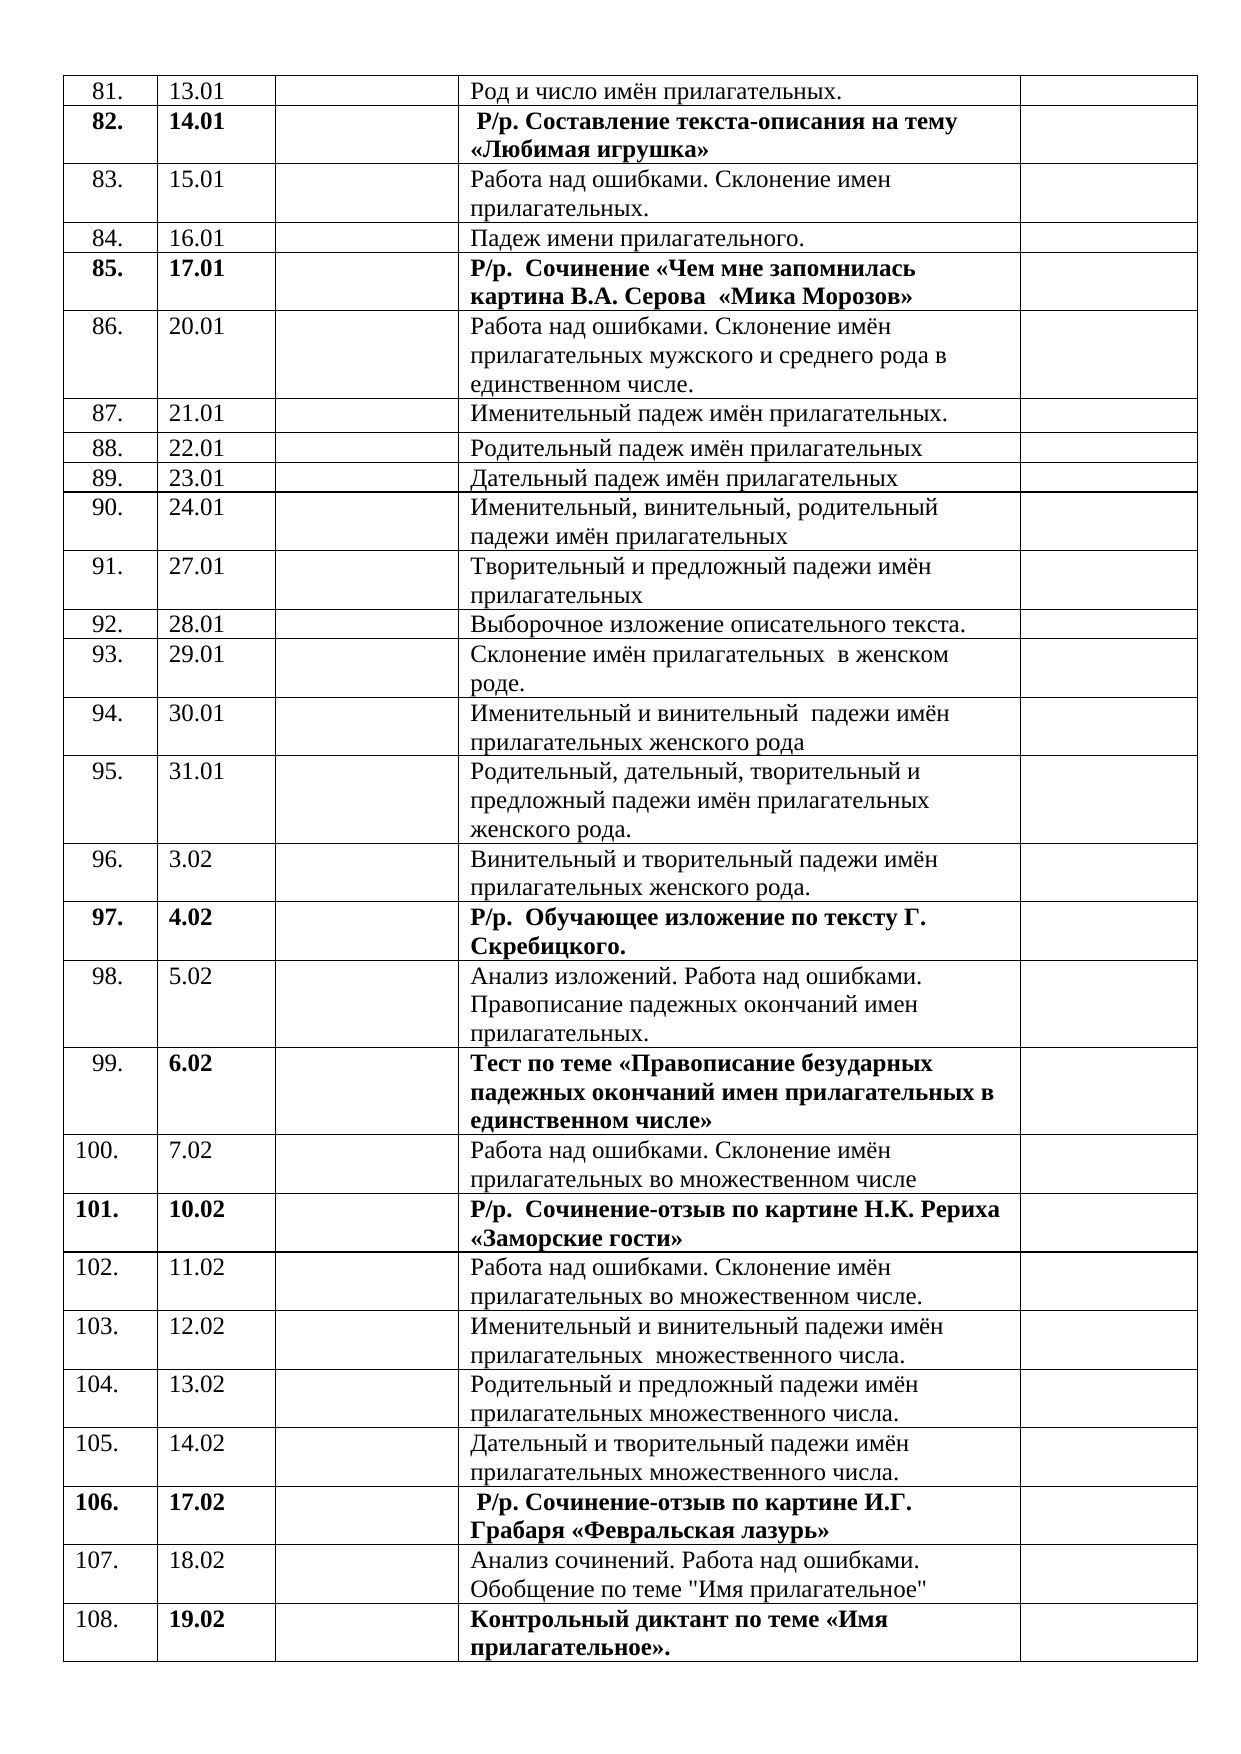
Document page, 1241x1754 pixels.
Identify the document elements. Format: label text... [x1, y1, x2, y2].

table_cell [1021, 698, 1197, 755]
table_cell [276, 253, 458, 310]
table_cell [1021, 433, 1197, 462]
table_cell Работа над ошибками. Склонение имён прилагательных во множественном числе. [459, 1253, 1020, 1310]
table_cell [1021, 1135, 1197, 1193]
table_cell Р/р. Сочинение-отзыв по картине Н.К. Рериха «Заморские гости» [459, 1194, 1020, 1251]
table_cell [64, 463, 157, 491]
table_cell Р/р. Сочинение-отзыв по картине И.Г. Грабаря «Февральская лазурь» [459, 1487, 1020, 1544]
table_cell [64, 756, 157, 843]
table_cell 16.01 [158, 223, 275, 252]
table_cell [64, 76, 157, 105]
table_cell 5.02 [158, 961, 275, 1047]
table_cell [64, 961, 157, 1047]
table_cell Именительный, винительный, родительный падежи имён прилагательных [459, 493, 1020, 550]
table_cell [1021, 1604, 1197, 1661]
table_cell Анализ изложений. Работа над ошибками. Правописание падежных окончаний имен прилагательных. [459, 961, 1020, 1047]
table_cell [1021, 164, 1197, 222]
table_cell Родительный падеж имён прилагательных [459, 433, 1020, 462]
table_cell [64, 1311, 157, 1368]
table_cell 15.01 [158, 164, 275, 222]
table_cell [276, 1428, 458, 1486]
table_cell [64, 223, 157, 252]
table_cell [276, 76, 458, 105]
table_cell [64, 1428, 157, 1486]
table_cell [64, 639, 157, 697]
table_cell 28.01 [158, 610, 275, 638]
table_cell [276, 1545, 458, 1603]
table_cell [276, 902, 458, 960]
table_cell [1021, 639, 1197, 697]
table_cell [276, 1194, 458, 1251]
table_cell 14.02 [158, 1428, 275, 1486]
table_cell [1021, 1048, 1197, 1134]
table_cell Р/р. Обучающее изложение по тексту Г. Скребицкого. [459, 902, 1020, 960]
table_cell Именительный и винительный падежи имён прилагательных женского рода [459, 698, 1020, 755]
table_cell [276, 961, 458, 1047]
table_cell [64, 311, 157, 397]
table_cell [276, 756, 458, 843]
table_cell [64, 1194, 157, 1251]
table_cell [1021, 844, 1197, 901]
table_cell 31.01 [158, 756, 275, 843]
table_cell [276, 493, 458, 550]
table_cell Именительный и винительный падежи имён прилагательных множественного числа. [459, 1311, 1020, 1368]
table_cell 20.01 [158, 311, 275, 397]
table_cell 17.02 [158, 1487, 275, 1544]
table_cell [64, 1545, 157, 1603]
table_cell Родительный и предложный падежи имён прилагательных множественного числа. [459, 1370, 1020, 1427]
table_cell 23.01 [158, 463, 275, 491]
table_cell [276, 1487, 458, 1544]
table_cell [276, 433, 458, 462]
table_cell [1021, 1194, 1197, 1251]
table_cell 7.02 [158, 1135, 275, 1193]
table_cell [276, 698, 458, 755]
table_cell [276, 399, 458, 432]
table_cell 17.01 [158, 253, 275, 310]
table_cell [64, 551, 157, 608]
table_cell 13.01 [158, 76, 275, 105]
table_cell [1021, 106, 1197, 163]
table_cell [276, 1048, 458, 1134]
table_cell [276, 463, 458, 491]
table_cell [1021, 493, 1197, 550]
table_cell 14.01 [158, 106, 275, 163]
table_cell 30.01 [158, 698, 275, 755]
table_cell Работа над ошибками. Склонение имен прилагательных. [459, 164, 1020, 222]
table_cell Работа над ошибками. Склонение имён прилагательных во множественном числе [459, 1135, 1020, 1193]
table_cell Выборочное изложение описательного текста. [459, 610, 1020, 638]
table_cell [64, 1604, 157, 1661]
table_cell Род и число имён прилагательных. [459, 76, 1020, 105]
table_cell [1021, 76, 1197, 105]
table_cell [1021, 463, 1197, 491]
table_cell 19.02 [158, 1604, 275, 1661]
table_cell [64, 164, 157, 222]
table_cell 4.02 [158, 902, 275, 960]
table_cell [64, 106, 157, 163]
table_cell [276, 164, 458, 222]
table_cell [1021, 1545, 1197, 1603]
table_cell Творительный и предложный падежи имён прилагательных [459, 551, 1020, 608]
table_cell Дательный падеж имён прилагательных [459, 463, 1020, 491]
table_cell 3.02 [158, 844, 275, 901]
table_cell [276, 1604, 458, 1661]
table_cell Склонение имён прилагательных в женском роде. [459, 639, 1020, 697]
table_cell [64, 1135, 157, 1193]
table_cell [1021, 961, 1197, 1047]
table_cell [64, 698, 157, 755]
table_cell Родительный, дательный, творительный и предложный падежи имён прилагательных женского рода. [459, 756, 1020, 843]
table_cell [1021, 610, 1197, 638]
table_cell [1021, 223, 1197, 252]
table_cell [276, 223, 458, 252]
table_cell [64, 610, 157, 638]
table_cell 12.02 [158, 1311, 275, 1368]
table_cell [1021, 1428, 1197, 1486]
table_cell [64, 253, 157, 310]
table_cell Именительный падеж имён прилагательных. [459, 399, 1020, 432]
table_cell Контрольный диктант по теме «Имя прилагательное». [459, 1604, 1020, 1661]
table_cell [1021, 756, 1197, 843]
table_cell [276, 639, 458, 697]
table_cell Винительный и творительный падежи имён прилагательных женского рода. [459, 844, 1020, 901]
table_cell [276, 106, 458, 163]
table_cell 6.02 [158, 1048, 275, 1134]
table_cell [1021, 253, 1197, 310]
table_cell [276, 551, 458, 608]
table_cell [64, 844, 157, 901]
table_cell [276, 1135, 458, 1193]
table_cell 27.01 [158, 551, 275, 608]
table_cell Р/р. Сочинение «Чем мне запомнилась картина В.А. Серова «Мика Морозов» [459, 253, 1020, 310]
table_cell [276, 1370, 458, 1427]
table_cell [64, 1253, 157, 1310]
table_cell Р/р. Составление текста-описания на тему «Любимая игрушка» [459, 106, 1020, 163]
table_cell [1021, 1370, 1197, 1427]
table_cell [1021, 1253, 1197, 1310]
table_cell Дательный и творительный падежи имён прилагательных множественного числа. [459, 1428, 1020, 1486]
table_cell 21.01 [158, 399, 275, 432]
table_cell [1021, 399, 1197, 432]
table_cell 10.02 [158, 1194, 275, 1251]
table_cell 22.01 [158, 433, 275, 462]
table_cell [1021, 1487, 1197, 1544]
table_cell [64, 493, 157, 550]
table_cell Тест по теме «Правописание безударных падежных окончаний имен прилагательных в единственном числе» [459, 1048, 1020, 1134]
table_cell Работа над ошибками. Склонение имён прилагательных мужского и среднего рода в единственном числе. [459, 311, 1020, 397]
table_cell 13.02 [158, 1370, 275, 1427]
table_cell [276, 844, 458, 901]
table_cell [276, 311, 458, 397]
table_cell [64, 1048, 157, 1134]
table_cell [1021, 551, 1197, 608]
table_cell [64, 1487, 157, 1544]
table_cell 24.01 [158, 493, 275, 550]
table_cell 18.02 [158, 1545, 275, 1603]
table_cell [1021, 902, 1197, 960]
table_cell Падеж имени прилагательного. [459, 223, 1020, 252]
table_cell 29.01 [158, 639, 275, 697]
table_cell [64, 399, 157, 432]
table_cell Анализ сочинений. Работа над ошибками. Обобщение по теме "Имя прилагательное" [459, 1545, 1020, 1603]
table_cell 11.02 [158, 1253, 275, 1310]
table_cell [64, 1370, 157, 1427]
table_cell [276, 610, 458, 638]
table_cell [276, 1311, 458, 1368]
table_cell [276, 1253, 458, 1310]
table_cell [64, 902, 157, 960]
table_cell [1021, 1311, 1197, 1368]
table_cell [1021, 311, 1197, 397]
table_cell [64, 433, 157, 462]
